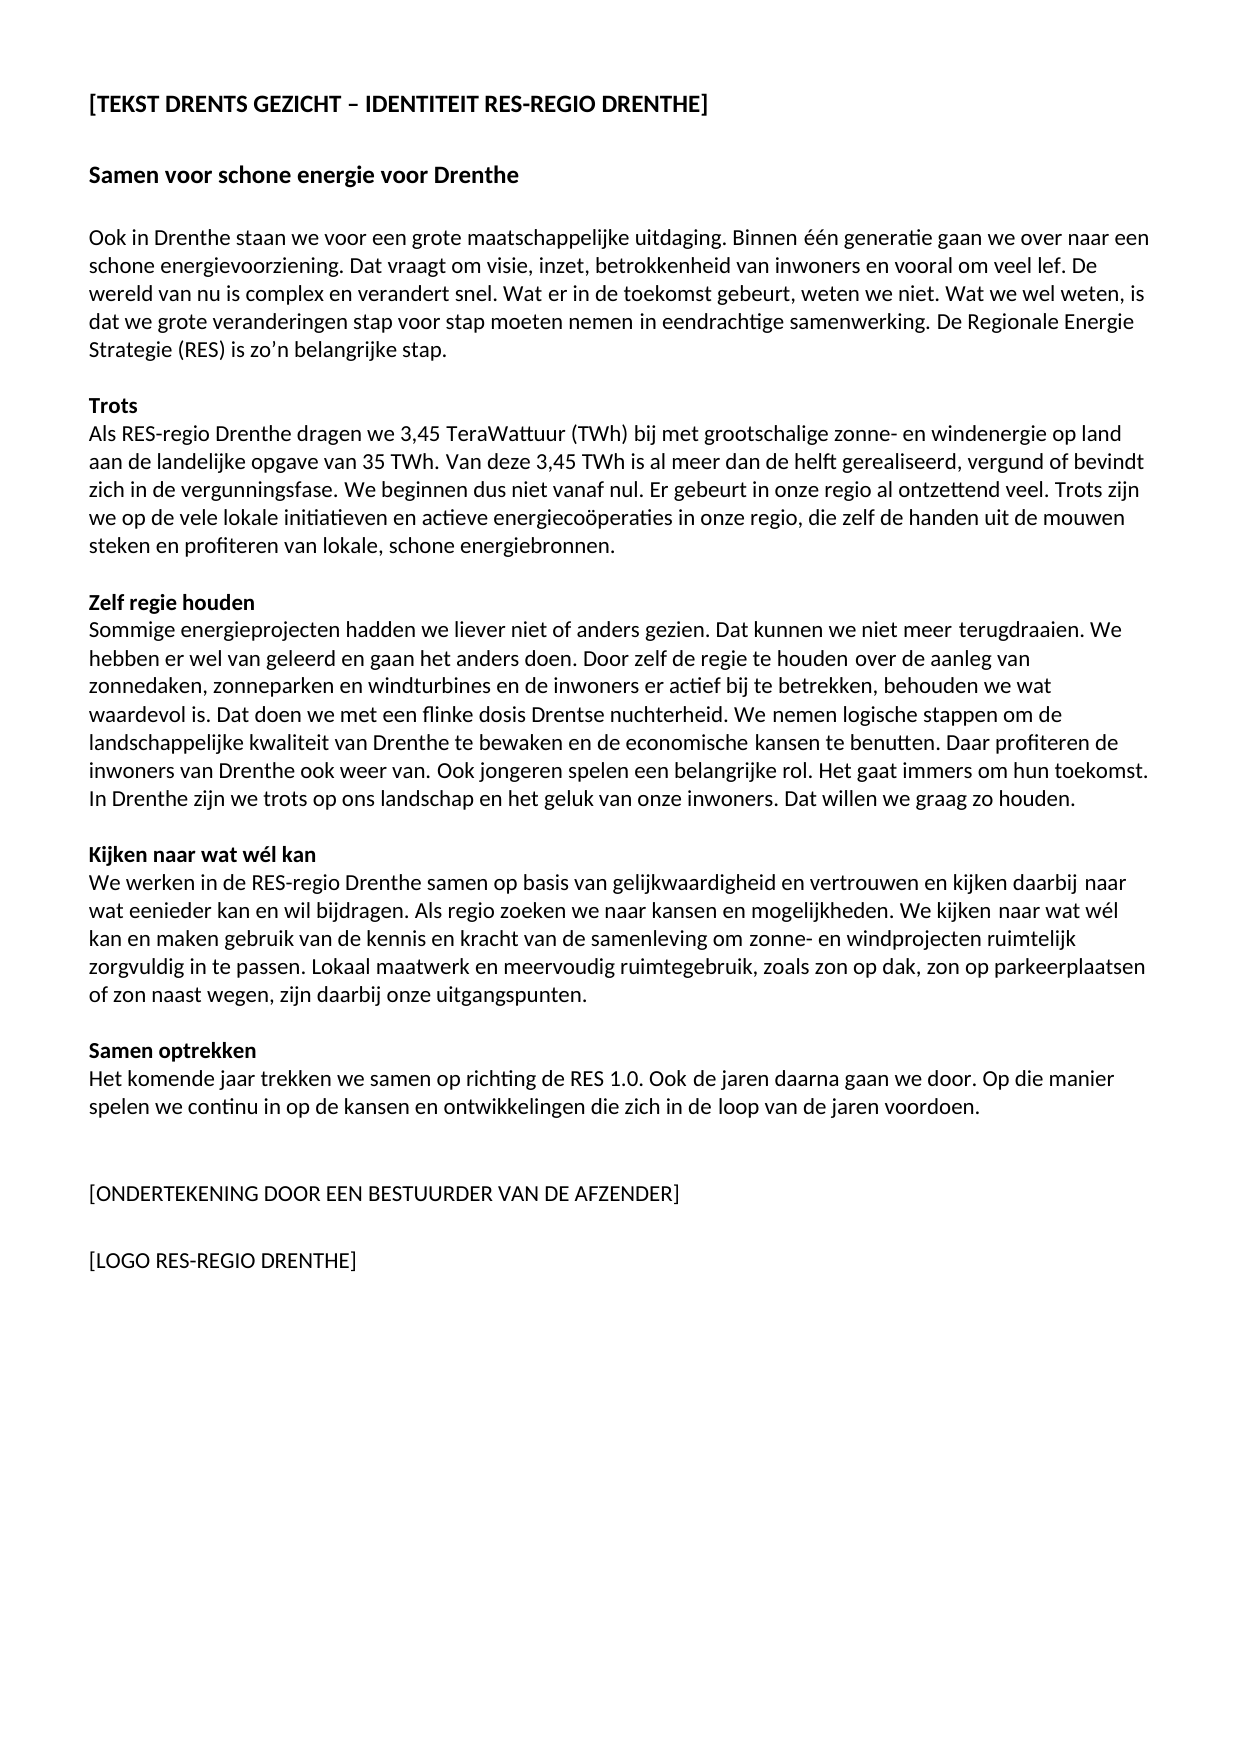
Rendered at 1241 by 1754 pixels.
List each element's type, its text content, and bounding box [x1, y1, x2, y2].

text Samen optrekken [89, 1036, 1152, 1064]
text [LOGO RES-REGIO DRENTHE] [89, 1246, 1152, 1274]
text Samen voor schone energie voor Drenthe [89, 159, 1152, 189]
text Ook in Drenthe staan we voor een grote maatschappelijke uitdaging. Binnen één generatie gaan we over naar een schone energievoorziening. Dat vraagt om visie, inzet, betrokkenheid van inwoners en vooral om veel lef. De wereld van nu is complex en verandert snel. Wat er in de toekomst gebeurt, weten we niet. Wat we wel weten, is dat we grote veranderingen stap voor stap moeten nemen in eendrachtige samenwerking. De Regionale Energie Strategie (RES) is zo’n belangrijke stap. [89, 223, 1152, 363]
text Het komende jaar trekken we samen op richting de RES 1.0. Ook de jaren daarna gaan we door. Op die manier spelen we continu in op de kansen en ontwikkelingen die zich in de loop van de jaren voordoen. [89, 1064, 1152, 1120]
text We werken in de RES-regio Drenthe samen op basis van gelijkwaardigheid en vertrouwen en kijken daarbij naar wat eenieder kan en wil bijdragen. Als regio zoeken we naar kansen en mogelijkheden. We kijken naar wat wél kan en maken gebruik van de kennis en kracht van de samenleving om zonne- en windprojecten ruimtelijk zorgvuldig in te passen. Lokaal maatwerk en meervoudig ruimtegebruik, zoals zon op dak, zon op parkeerplaatsen of zon naast wegen, zijn daarbij onze uitgangspunten. [89, 868, 1152, 1008]
text Sommige energieprojecten hadden we liever niet of anders gezien. Dat kunnen we niet meer terugdraaien. We hebben er wel van geleerd en gaan het anders doen. Door zelf de regie te houden over de aanleg van zonnedaken, zonneparken en windturbines en de inwoners er actief bij te betrekken, behouden we wat waardevol is. Dat doen we met een flinke dosis Drentse nuchterheid. We nemen logische stappen om de landschappelijke kwaliteit van Drenthe te bewaken en de economische kansen te benutten. Daar profiteren de inwoners van Drenthe ook weer van. Ook jongeren spelen een belangrijke rol. Het gaat immers om hun toekomst. In Drenthe zijn we trots op ons landschap en het geluk van onze inwoners. Dat willen we graag zo houden. [89, 616, 1152, 812]
text [TEKST DRENTS GEZICHT – IDENTITEIT RES-REGIO DRENTHE] [89, 89, 1152, 119]
text Trots [89, 391, 1152, 419]
text Als RES-regio Drenthe dragen we 3,45 TeraWattuur (TWh) bij met grootschalige zonne- en windenergie op land aan de landelijke opgave van 35 TWh. Van deze 3,45 TWh is al meer dan de helft gerealiseerd, vergund of bevindt zich in de vergunningsfase. We beginnen dus niet vanaf nul. Er gebeurt in onze regio al ontzettend veel. Trots zijn we op de vele lokale initiatieven en actieve energiecoöperaties in onze regio, die zelf de handen uit de mouwen steken en profiteren van lokale, schone energiebronnen. [89, 419, 1152, 559]
text Kijken naar wat wél kan [89, 840, 1152, 868]
text Zelf regie houden [89, 588, 1152, 616]
text [ONDERTEKENING DOOR EEN BESTUURDER VAN DE AFZENDER] [89, 1179, 1152, 1207]
